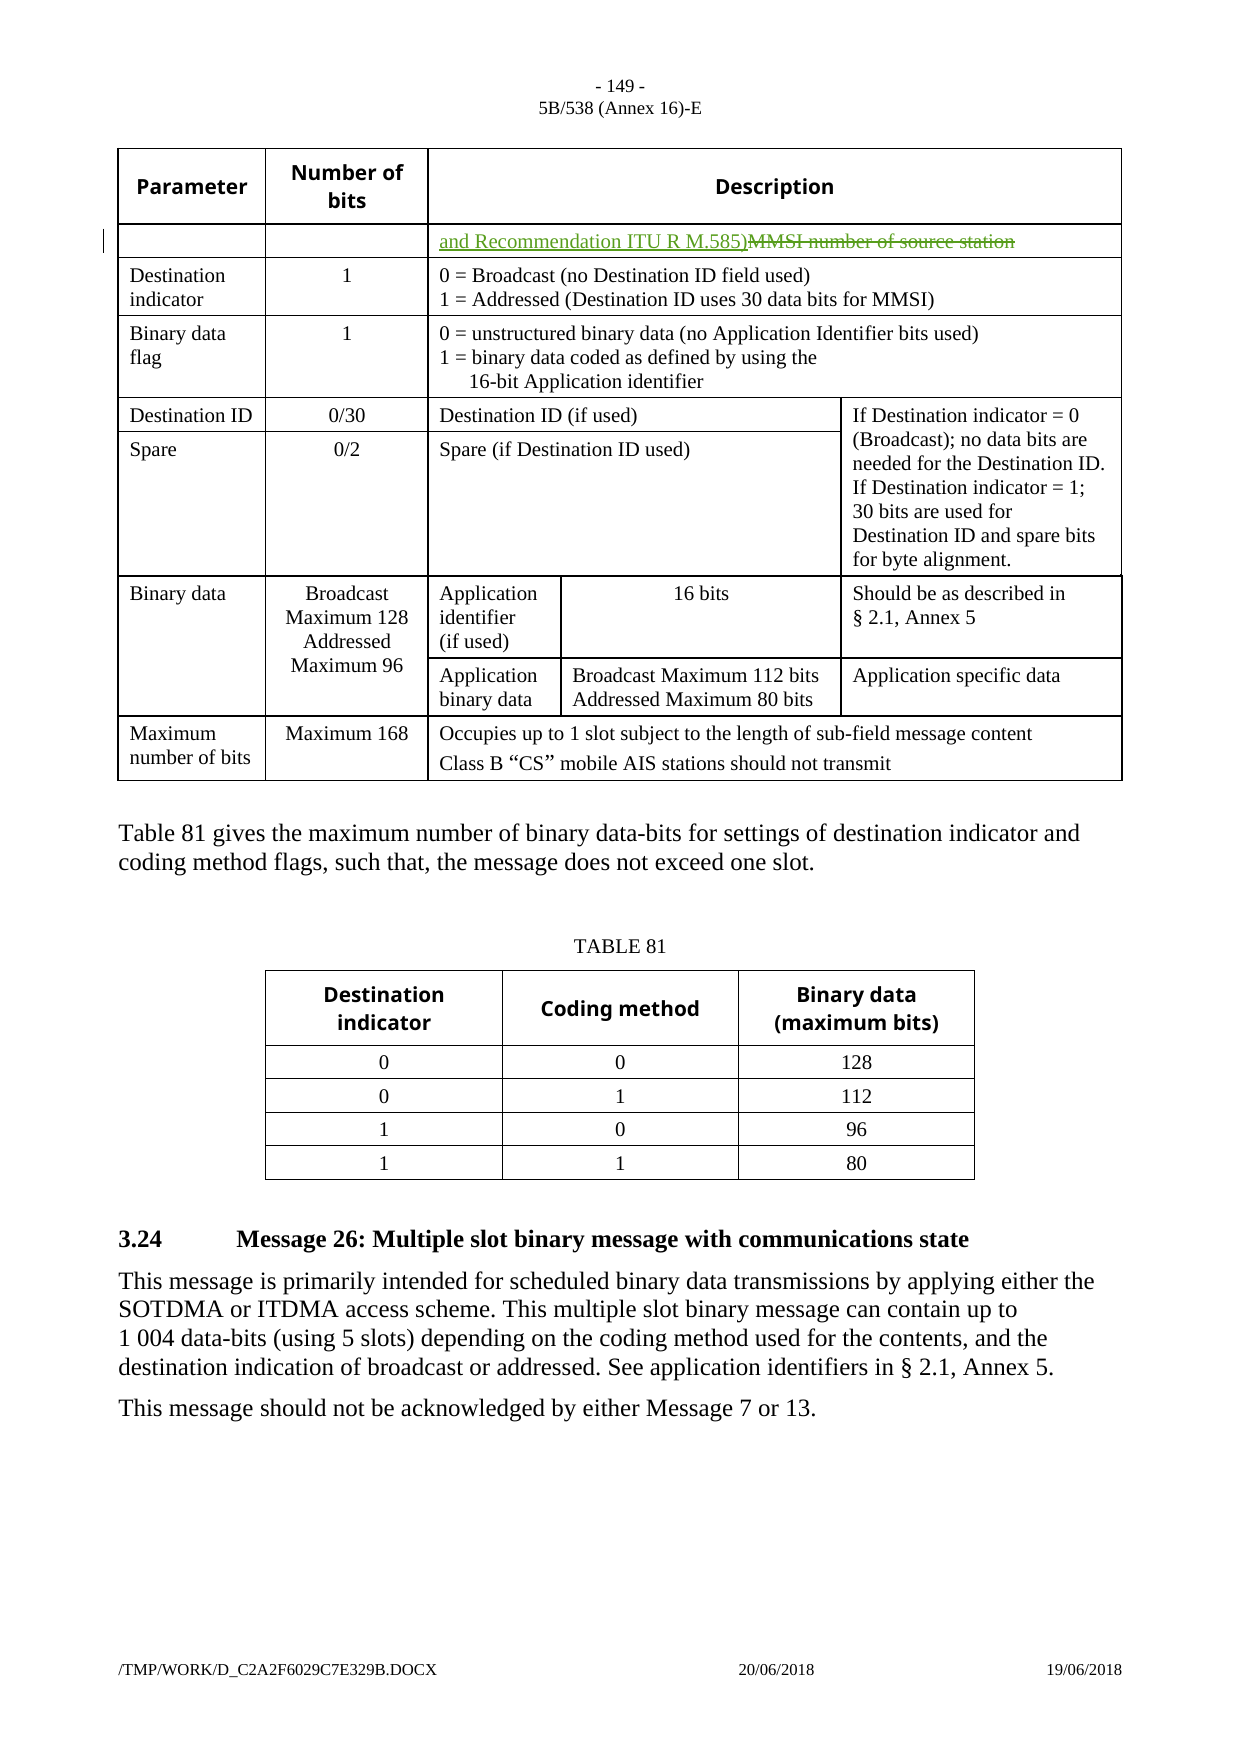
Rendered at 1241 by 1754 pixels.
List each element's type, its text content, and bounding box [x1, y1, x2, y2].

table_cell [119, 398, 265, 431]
text Table 81 gives the maximum number of binary data-bits for settings of destination indicator and coding method flags, such that, the message does not exceed one slot. [118, 818, 1122, 875]
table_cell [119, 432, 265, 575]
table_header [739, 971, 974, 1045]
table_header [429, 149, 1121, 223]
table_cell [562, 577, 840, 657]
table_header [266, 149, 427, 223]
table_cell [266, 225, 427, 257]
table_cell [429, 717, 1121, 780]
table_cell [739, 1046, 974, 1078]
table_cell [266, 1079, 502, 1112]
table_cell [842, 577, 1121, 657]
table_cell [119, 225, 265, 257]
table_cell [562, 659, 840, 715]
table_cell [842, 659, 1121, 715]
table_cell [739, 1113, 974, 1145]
text This message is primarily intended for scheduled binary data transmissions by applying either the SOTDMA or ITDMA access scheme. This multiple slot binary message can contain up to 1 004 data-bits (using 5 slots) depending on the coding method used for the contents, and the destination indication of broadcast or addressed. See application identifiers in § 2.1, Annex 5. [118, 1266, 1122, 1381]
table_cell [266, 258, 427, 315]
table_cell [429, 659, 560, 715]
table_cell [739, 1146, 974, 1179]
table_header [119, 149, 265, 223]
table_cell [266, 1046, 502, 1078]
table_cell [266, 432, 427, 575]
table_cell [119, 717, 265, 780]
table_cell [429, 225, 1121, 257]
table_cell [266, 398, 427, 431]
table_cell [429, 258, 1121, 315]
text This message should not be acknowledged by either Message 7 or 13. [118, 1393, 1122, 1422]
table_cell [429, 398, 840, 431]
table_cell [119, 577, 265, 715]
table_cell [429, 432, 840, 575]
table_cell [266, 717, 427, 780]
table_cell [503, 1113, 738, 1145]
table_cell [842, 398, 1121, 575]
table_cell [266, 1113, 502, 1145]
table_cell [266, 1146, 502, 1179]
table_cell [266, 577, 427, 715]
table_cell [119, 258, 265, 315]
text TABLE 81 [118, 934, 1122, 958]
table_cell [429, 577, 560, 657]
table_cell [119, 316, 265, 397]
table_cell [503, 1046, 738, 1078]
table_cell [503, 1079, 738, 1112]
subtitle 3.24 Message 26: Multiple slot binary message with communications state [118, 1224, 1122, 1253]
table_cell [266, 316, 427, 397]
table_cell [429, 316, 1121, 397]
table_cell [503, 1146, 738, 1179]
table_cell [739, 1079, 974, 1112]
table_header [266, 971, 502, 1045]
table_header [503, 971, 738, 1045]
